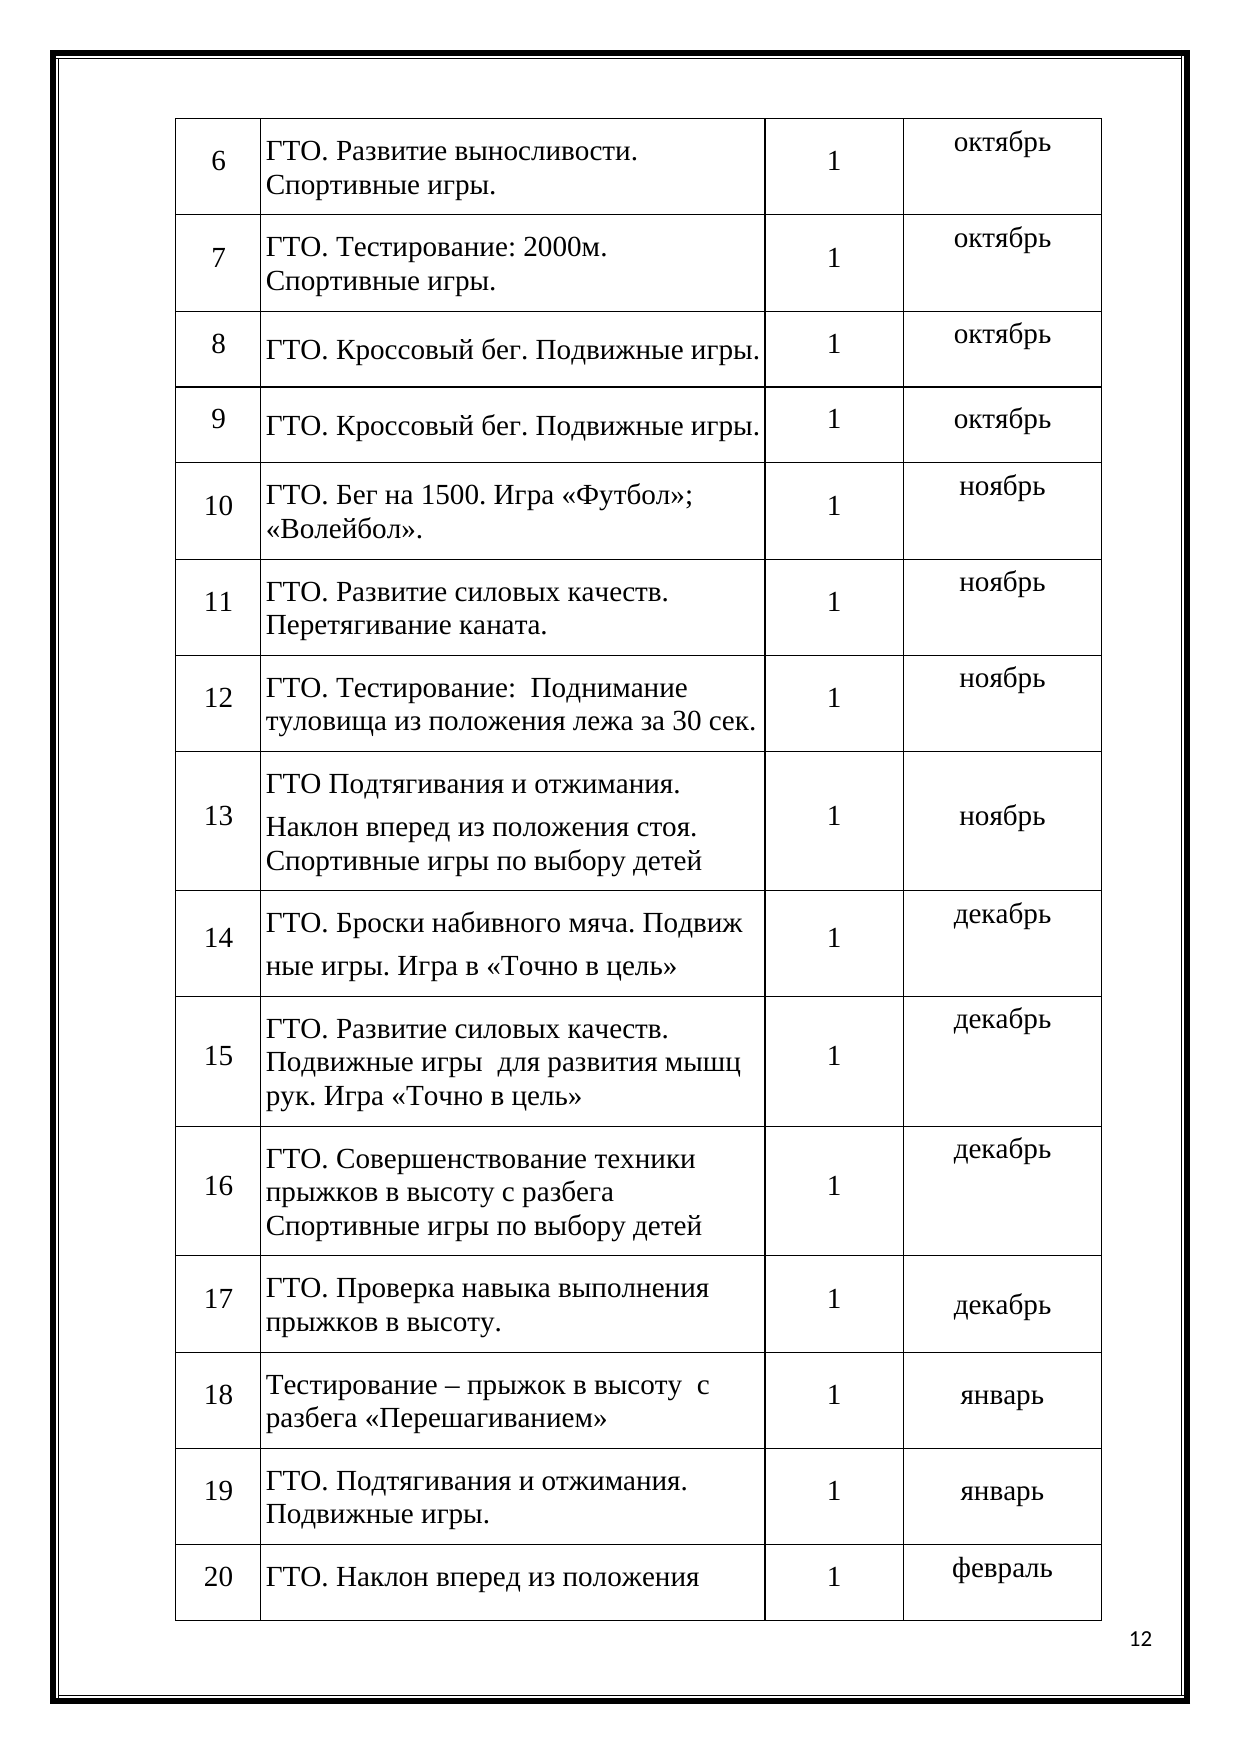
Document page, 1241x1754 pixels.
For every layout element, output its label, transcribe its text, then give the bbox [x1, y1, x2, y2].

table_cell 11 [176, 560, 260, 655]
table_cell ГТО. Развитие силовых качеств. Перетягивание каната. [261, 560, 764, 655]
table_cell 19 [176, 1449, 260, 1544]
table_cell ноябрь [904, 752, 1101, 890]
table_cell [261, 1545, 764, 1620]
table_cell 1 [766, 1449, 903, 1544]
table_cell декабрь [904, 1127, 1101, 1255]
table_cell 1 [766, 1256, 903, 1352]
table_cell октябрь [904, 388, 1101, 462]
table_cell ГТО. Развитие силовых качеств. Подвижные игры для развития мышц рук. Игра «Точно в цель» [261, 997, 764, 1126]
table_cell 1 [766, 388, 903, 462]
table_cell 13 [176, 752, 260, 890]
table_cell ГТО. Броски набивного мяча. Подвиж ные игры. Игра в «Точно в цель» [261, 891, 764, 996]
table_cell ГТО. Кроссовый бег. Подвижные игры. [261, 312, 764, 386]
table_cell ноябрь [904, 656, 1101, 751]
table_cell 1 [766, 997, 903, 1126]
table_cell ГТО. Развитие выносливости. Спортивные игры. [261, 119, 764, 214]
table_cell 7 [176, 215, 260, 311]
table_cell Тестирование – прыжок в высоту с разбега «Перешагиванием» [261, 1353, 764, 1448]
table_cell 1 [766, 215, 903, 311]
table_cell февраль [904, 1545, 1101, 1620]
table_cell январь [904, 1449, 1101, 1544]
table_cell 1 [766, 891, 903, 996]
table_cell 6 [176, 119, 260, 214]
table_cell ГТО. Подтягивания и отжимания. Подвижные игры. [261, 1449, 764, 1544]
table_cell 1 [766, 656, 903, 751]
table_cell ГТО. Тестирование: 2000м. Спортивные игры. [261, 215, 764, 311]
table_cell 1 [766, 560, 903, 655]
table_cell ГТО. Бег на 1500. Игра «Футбол»; «Волейбол». [261, 463, 764, 558]
table_cell 16 [176, 1127, 260, 1255]
table_cell октябрь [904, 312, 1101, 386]
table_cell 9 [176, 388, 260, 462]
table_cell 1 [766, 1545, 903, 1620]
table_cell 1 [766, 119, 903, 214]
table_cell декабрь [904, 891, 1101, 996]
table_cell декабрь [904, 1256, 1101, 1352]
table_cell январь [904, 1353, 1101, 1448]
table_cell октябрь [904, 215, 1101, 311]
table_cell 15 [176, 997, 260, 1126]
table_cell ГТО. Тестирование: Поднимание туловища из положения лежа за 30 сек. [261, 656, 764, 751]
table_cell ГТО. Совершенствование техники прыжков в высоту с разбега Спортивные игры по выбору детей [261, 1127, 764, 1255]
table_cell 10 [176, 463, 260, 558]
table_cell ГТО. Проверка навыка выполнения прыжков в высоту. [261, 1256, 764, 1352]
table_cell 1 [766, 463, 903, 558]
table_cell ноябрь [904, 560, 1101, 655]
table_cell 20 [176, 1545, 260, 1620]
table_cell ГТО. Кроссовый бег. Подвижные игры. [261, 388, 764, 462]
table_cell ГТО Подтягивания и отжимания. Наклон вперед из положения стоя. Спортивные игры по выбору детей [261, 752, 764, 890]
table_cell 1 [766, 752, 903, 890]
table_cell 1 [766, 312, 903, 386]
table_cell 8 [176, 312, 260, 386]
table_cell 1 [766, 1353, 903, 1448]
table_cell 1 [766, 1127, 903, 1255]
table_cell 14 [176, 891, 260, 996]
table_cell 12 [176, 656, 260, 751]
table_cell октябрь [904, 119, 1101, 214]
table_cell 17 [176, 1256, 260, 1352]
table_cell декабрь [904, 997, 1101, 1126]
table_cell ноябрь [904, 463, 1101, 558]
table_cell 18 [176, 1353, 260, 1448]
